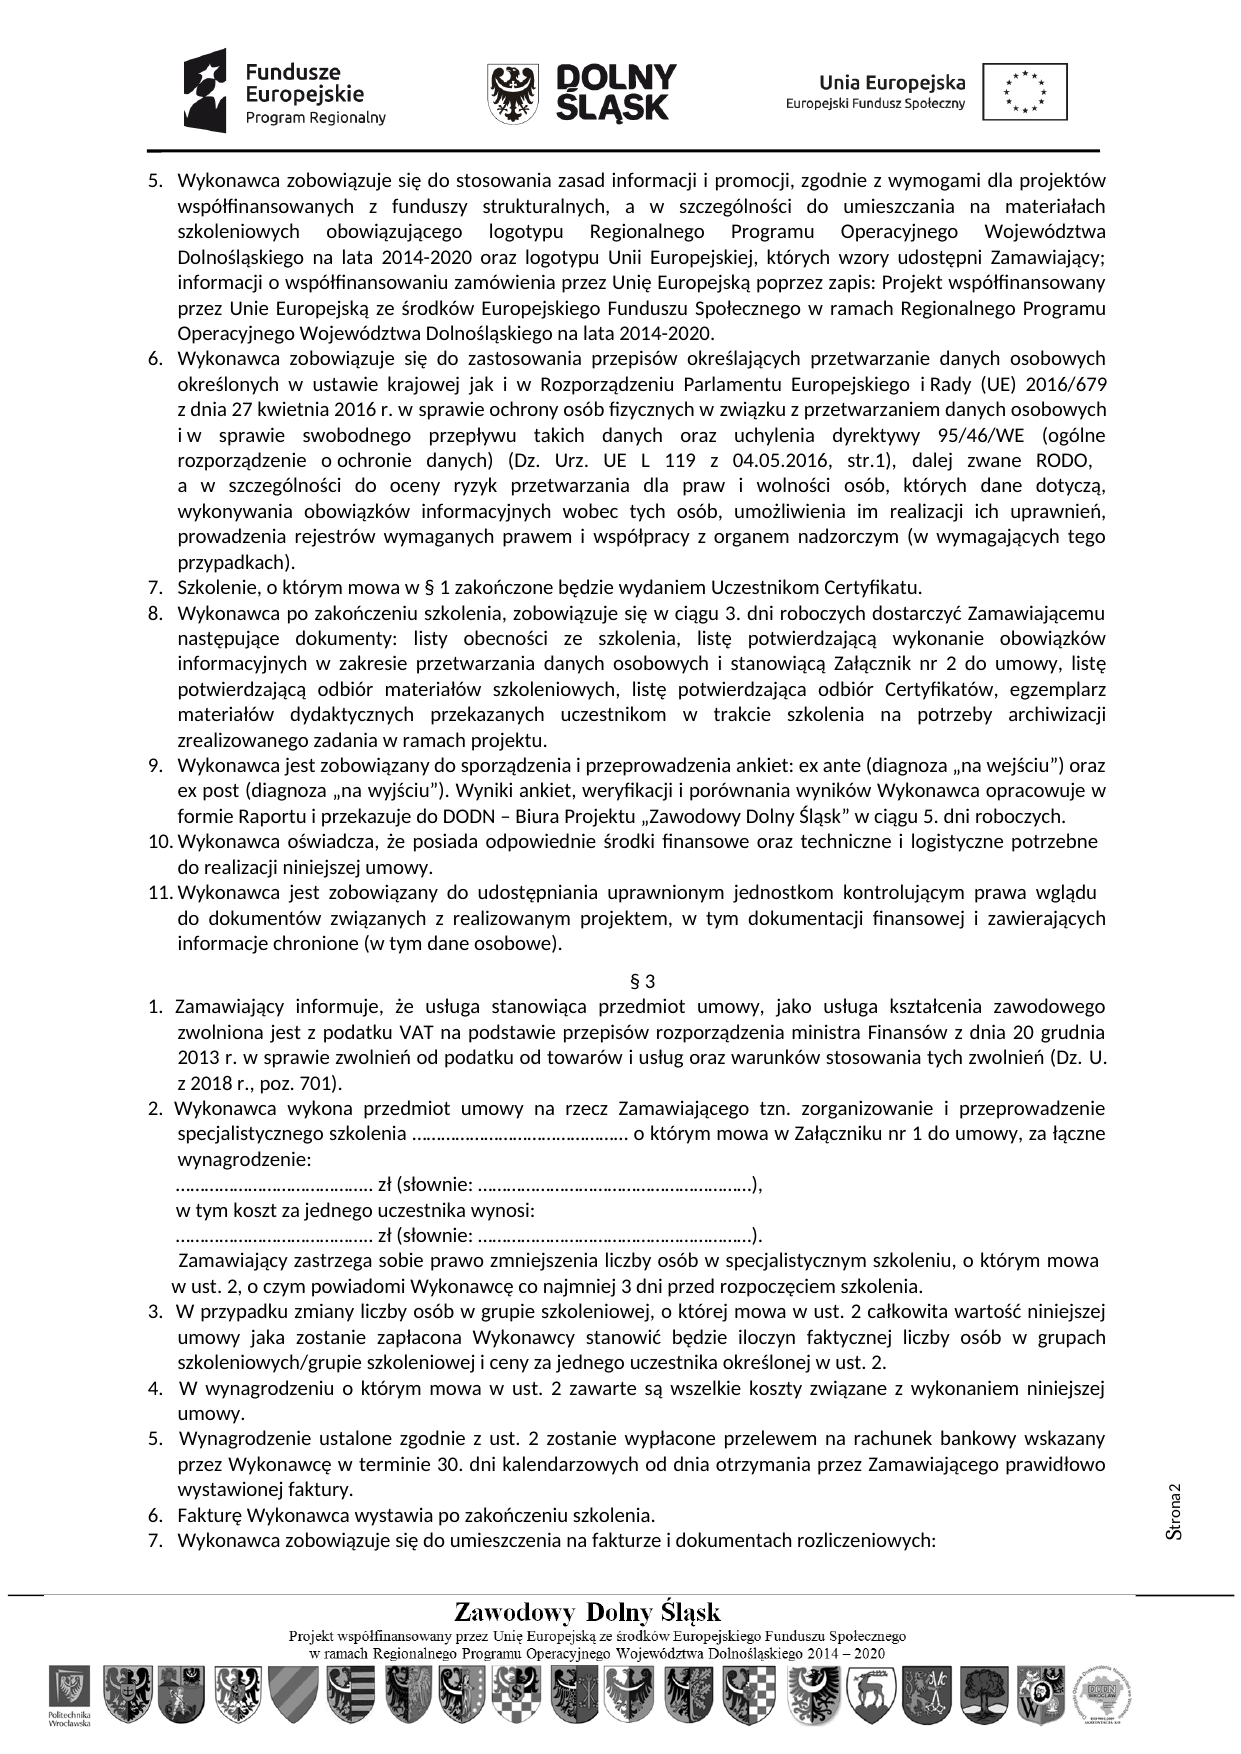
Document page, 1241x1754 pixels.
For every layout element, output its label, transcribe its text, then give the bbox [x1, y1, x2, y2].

text w tym koszt za jednego uczestnika wynosi: [148, 1197, 1107, 1222]
list Wykonawca jest zobowiązany do sporządzenia i przeprowadzenia ankiet: ex ante (diagnoza „na wejściu”) oraz ex post (diagnoza „na wyjściu”). Wyniki ankiet, weryfikacji i porównania wyników Wykonawca opracowuje w formie Raportu i przekazuje do DODN – Biura Projektu „Zawodowy Dolny Śląsk” w ciągu 5. dni roboczych. [148, 752, 1107, 828]
text ………………………………….. zł (słownie: …………………………………………………). [148, 1222, 1107, 1248]
text 7. Wykonawca zobowiązuje się do umieszczenia na fakturze i dokumentach rozliczeniowych: [148, 1527, 1107, 1553]
list Wykonawca oświadcza, że posiada odpowiednie środki finansowe oraz techniczne i logistyczne potrzebne do realizacji niniejszej umowy. [148, 828, 1107, 879]
text 1. Zamawiający informuje, że usługa stanowiąca przedmiot umowy, jako usługa kształcenia zawodowego zwolniona jest z podatku VAT na podstawie przepisów rozporządzenia ministra Finansów z dnia 20 grudnia 2013 r. w sprawie zwolnień od podatku od towarów i usług oraz warunków stosowania tych zwolnień (Dz. U. z 2018 r., poz. 701). [148, 993, 1107, 1095]
list Wykonawca zobowiązuje się do stosowania zasad informacji i promocji, zgodnie z wymogami dla projektów współfinansowanych z funduszy strukturalnych, a w szczególności do umieszczania na materiałach szkoleniowych obowiązującego logotypu Regionalnego Programu Operacyjnego Województwa Dolnośląskiego na lata 2014-2020 oraz logotypu Unii Europejskiej, których wzory udostępni Zamawiający; informacji o współfinansowaniu zamówienia przez Unię Europejską poprzez zapis: Projekt współfinansowany przez Unie Europejską ze środków Europejskiego Funduszu Społecznego w ramach Regionalnego Programu Operacyjnego Województwa Dolnośląskiego na lata 2014-2020. [148, 168, 1107, 346]
text Zamawiający zastrzega sobie prawo zmniejszenia liczby osób w specjalistycznym szkoleniu, o którym mowa w ust. 2, o czym powiadomi Wykonawcę co najmniej 3 dni przed rozpoczęciem szkolenia. [148, 1248, 1107, 1298]
text 5. Wynagrodzenie ustalone zgodnie z ust. 2 zostanie wypłacone przelewem na rachunek bankowy wskazany przez Wykonawcę w terminie 30. dni kalendarzowych od dnia otrzymania przez Zamawiającego prawidłowo wystawionej faktury. [148, 1426, 1107, 1502]
list Szkolenie, o którym mowa w § 1 zakończone będzie wydaniem Uczestnikom Certyfikatu. [148, 574, 1107, 600]
text 3. W przypadku zmiany liczby osób w grupie szkoleniowej, o której mowa w ust. 2 całkowita wartość niniejszej umowy jaka zostanie zapłacona Wykonawcy stanowić będzie iloczyn faktycznej liczby osób w grupach szkoleniowych/grupie szkoleniowej i ceny za jednego uczestnika określonej w ust. 2. [148, 1298, 1107, 1375]
text 4. W wynagrodzeniu o którym mowa w ust. 2 zawarte są wszelkie koszty związane z wykonaniem niniejszej umowy. [148, 1375, 1107, 1426]
picture [44, 1595, 1136, 1729]
list § 3 [177, 968, 1107, 993]
list Wykonawca jest zobowiązany do udostępniania uprawnionym jednostkom kontrolującym prawa wglądu do dokumentów związanych z realizowanym projektem, w tym dokumentacji finansowej i zawierających informacje chronione (w tym dane osobowe). [148, 879, 1107, 956]
list Wykonawca zobowiązuje się do zastosowania przepisów określających przetwarzanie danych osobowych określonych w ustawie krajowej jak i w Rozporządzeniu Parlamentu Europejskiego i Rady (UE) 2016/679 z dnia 27 kwietnia 2016 r. w sprawie ochrony osób fizycznych w związku z przetwarzaniem danych osobowych i w sprawie swobodnego przepływu takich danych oraz uchylenia dyrektywy 95/46/WE (ogólne rozporządzenie o ochronie danych) (Dz. Urz. UE L 119 z 04.05.2016, str.1), dalej zwane RODO, a w szczególności do oceny ryzyk przetwarzania dla praw i wolności osób, których dane dotyczą, wykonywania obowiązków informacyjnych wobec tych osób, umożliwienia im realizacji ich uprawnień, prowadzenia rejestrów wymaganych prawem i współpracy z organem nadzorczym (w wymagających tego przypadkach). [148, 346, 1107, 574]
text 6. Fakturę Wykonawca wystawia po zakończeniu szkolenia. [148, 1502, 1107, 1527]
text ………………………………….. zł (słownie: …………………………………………………), [148, 1171, 1107, 1197]
list Wykonawca po zakończeniu szkolenia, zobowiązuje się w ciągu 3. dni roboczych dostarczyć Zamawiającemu następujące dokumenty: listy obecności ze szkolenia, listę potwierdzającą wykonanie obowiązków informacyjnych w zakresie przetwarzania danych osobowych i stanowiącą Załącznik nr 2 do umowy, listę potwierdzającą odbiór materiałów szkoleniowych, listę potwierdzająca odbiór Certyfikatów, egzemplarz materiałów dydaktycznych przekazanych uczestnikom w trakcie szkolenia na potrzeby archiwizacji zrealizowanego zadania w ramach projektu. [148, 600, 1107, 752]
text 2. Wykonawca wykona przedmiot umowy na rzecz Zamawiającego tzn. zorganizowanie i przeprowadzenie specjalistycznego szkolenia ……………………………………… o którym mowa w Załączniku nr 1 do umowy, za łączne wynagrodzenie: [148, 1095, 1107, 1171]
picture [166, 44, 1089, 139]
